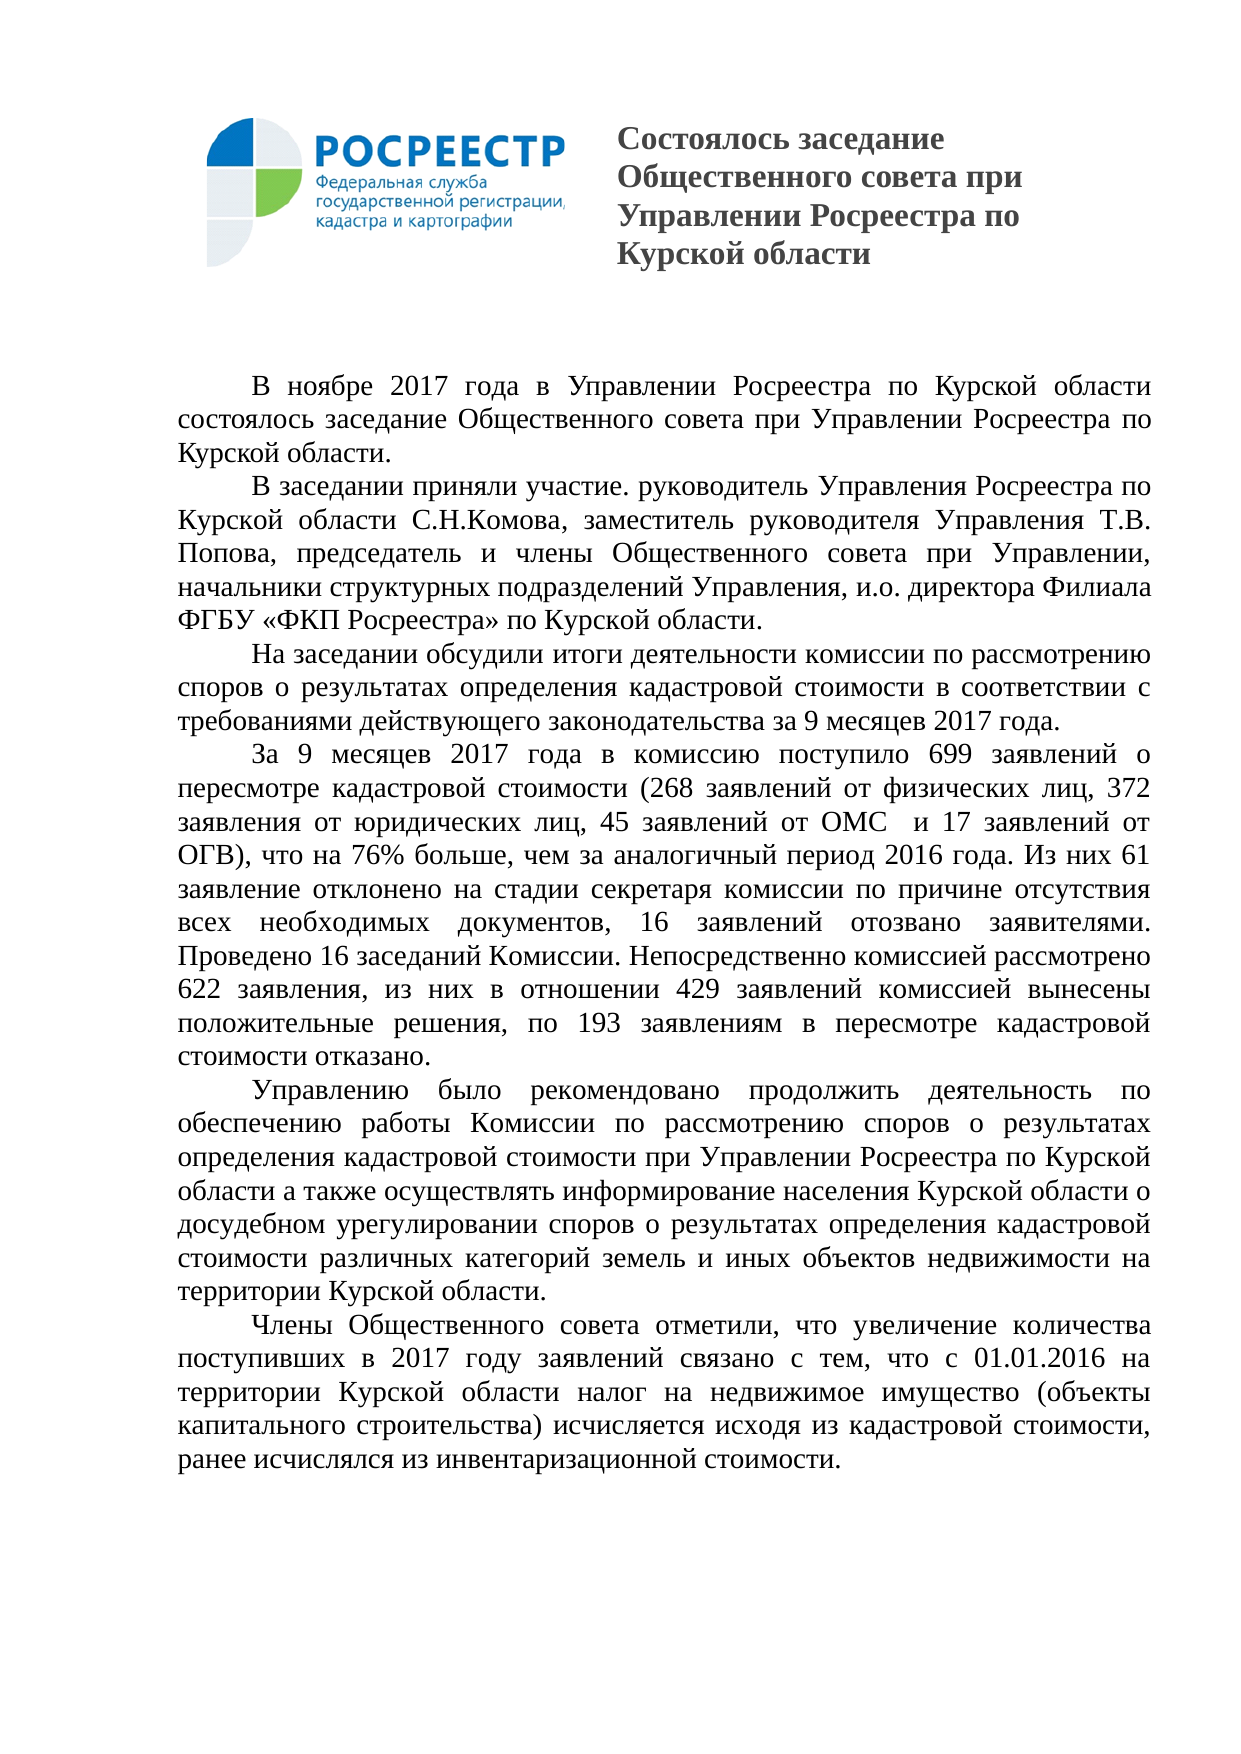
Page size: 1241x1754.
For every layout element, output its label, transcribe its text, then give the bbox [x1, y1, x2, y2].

text Управлению было рекомендовано продолжить деятельность по обеспечению работы Комиссии по рассмотрению споров о результатах определения кадастровой стоимости при Управлении Росреестра по Курской области а также осуществлять информирование населения Курской области о досудебном урегулировании споров о результатах определения кадастровой стоимости различных категорий земель и иных объектов недвижимости на территории Курской области. [177, 1072, 1152, 1307]
text В заседании приняли участие. руководитель Управления Росреестра по Курской области С.Н.Комова, заместитель руководителя Управления Т.В. Попова, председатель и члены Общественного совета при Управлении, начальники структурных подразделений Управления, и.о. директора Филиала ФГБУ «ФКП Росреестра» по Курской области. [177, 468, 1152, 636]
text На заседании обсудили итоги деятельности комиссии по рассмотрению споров о результатах определения кадастровой стоимости в соответствии с требованиями действующего законодательства за 9 месяцев 2017 года. [177, 636, 1152, 737]
table_header Состоялось заседание Общественного совета при Управлении Росреестра по Курской области [605, 118, 1163, 339]
text Члены Общественного совета отметили, что увеличение количества поступивших в 2017 году заявлений связано с тем, что с 01.01.2016 на территории Курской области налог на недвижимое имущество (объекты капитального строительства) исчисляется исходя из кадастровой стоимости, ранее исчислялся из инвентаризационной стоимости. [177, 1307, 1152, 1474]
text За 9 месяцев 2017 года в комиссию поступило 699 заявлений о пересмотре кадастровой стоимости (268 заявлений от физических лиц, 372 заявления от юридических лиц, 45 заявлений от ОМС и 17 заявлений от ОГВ), что на 76% больше, чем за аналогичный период 2016 года. Из них 61 заявление отклонено на стадии секретаря комиссии по причине отсутствия всех необходимых документов, 16 заявлений отозвано заявителями. Проведено 16 заседаний Комиссии. Непосредственно комиссией рассмотрено 622 заявления, из них в отношении 429 заявлений комиссией вынесены положительные решения, по 193 заявлениям в пересмотре кадастровой стоимости отказано. [177, 737, 1152, 1072]
picture [206, 118, 565, 267]
text В ноябре 2017 года в Управлении Росреестра по Курской области состоялось заседание Общественного совета при Управлении Росреестра по Курской области. [177, 368, 1152, 468]
table_header [166, 118, 605, 339]
